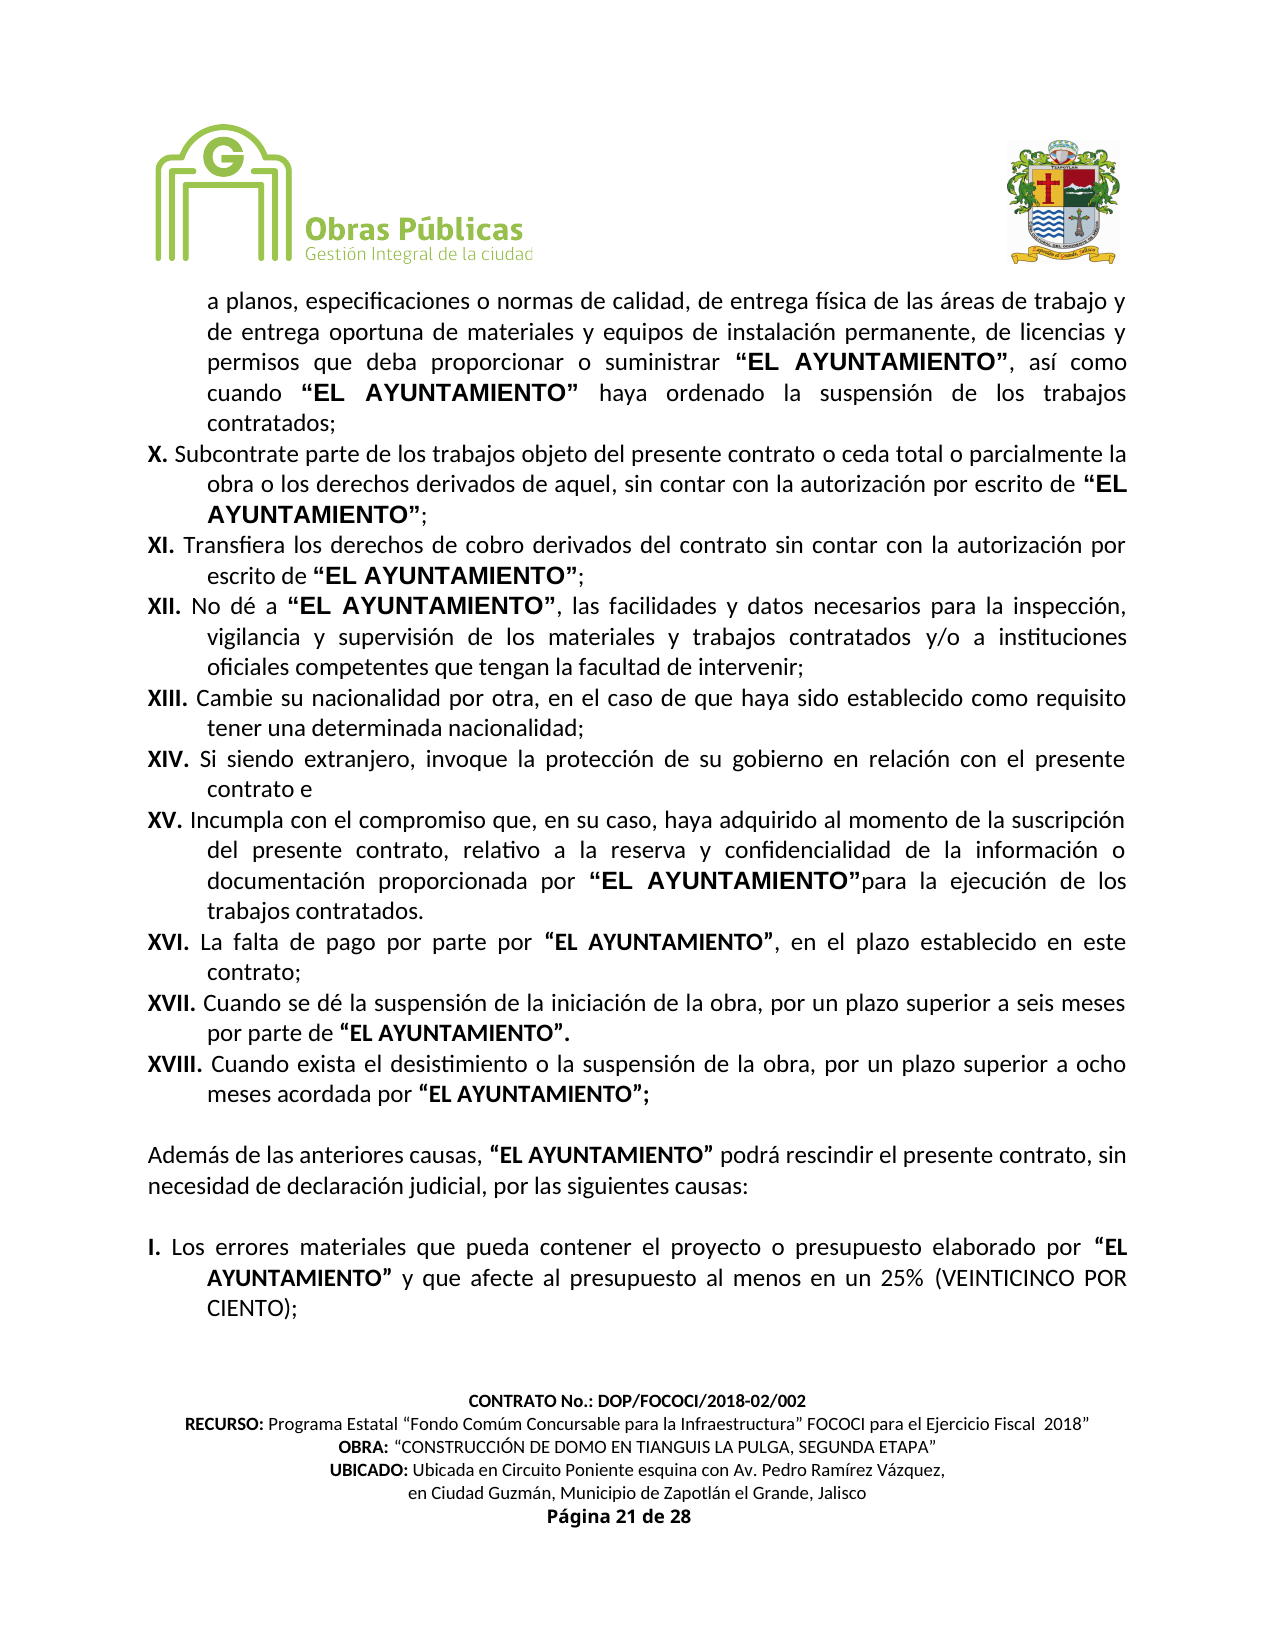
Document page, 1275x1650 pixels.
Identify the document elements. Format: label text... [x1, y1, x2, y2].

text XI. Transfiera los derechos de cobro derivados del contrato sin contar con la autorización por escrito de “EL AYUNTAMIENTO”; [148, 529, 1127, 590]
text XVIII. Cuando exista el desistimiento o la suspensión de la obra, por un plazo superior a ocho meses acordada por “EL AYUNTAMIENTO”; [148, 1048, 1127, 1109]
text XVII. Cuando se dé la suspensión de la iniciación de la obra, por un plazo superior a seis meses por parte de “EL AYUNTAMIENTO”. [148, 987, 1127, 1048]
text XIII. Cambie su nacionalidad por otra, en el caso de que haya sido establecido como requisito tener una determinada nacionalidad; [148, 682, 1127, 743]
text XV. Incumpla con el compromiso que, en su caso, haya adquirido al momento de la suscripción del presente contrato, relativo a la reserva y confidencialidad de la información o documentación proporcionada por “EL AYUNTAMIENTO”para la ejecución de los trabajos contratados. [148, 804, 1127, 926]
picture [155, 124, 533, 264]
text XII. No dé a “EL AYUNTAMIENTO”, las facilidades y datos necesarios para la inspección, vigilancia y supervisión de los materiales y trabajos contratados y/o a instituciones oficiales competentes que tengan la facultad de intervenir; [148, 590, 1127, 682]
picture [1007, 140, 1120, 264]
text XIV. Si siendo extranjero, invoque la protección de su gobierno en relación con el presente contrato e [148, 743, 1127, 804]
text XVI. La falta de pago por parte por “EL AYUNTAMIENTO”, en el plazo establecido en este contrato; [148, 926, 1127, 987]
text I. Los errores materiales que pueda contener el proyecto o presupuesto elaborado por “EL AYUNTAMIENTO” y que afecte al presupuesto al menos en un 25% (VEINTICINCO POR CIENTO); [148, 1231, 1127, 1323]
text X. Subcontrate parte de los trabajos objeto del presente contrato o ceda total o parcialmente la obra o los derechos derivados de aquel, sin contar con la autorización por escrito de “EL AYUNTAMIENTO”; [148, 438, 1127, 529]
text Además de las anteriores causas, “EL AYUNTAMIENTO” podrá rescindir el presente contrato, sin necesidad de declaración judicial, por las siguientes causas: [148, 1140, 1127, 1201]
